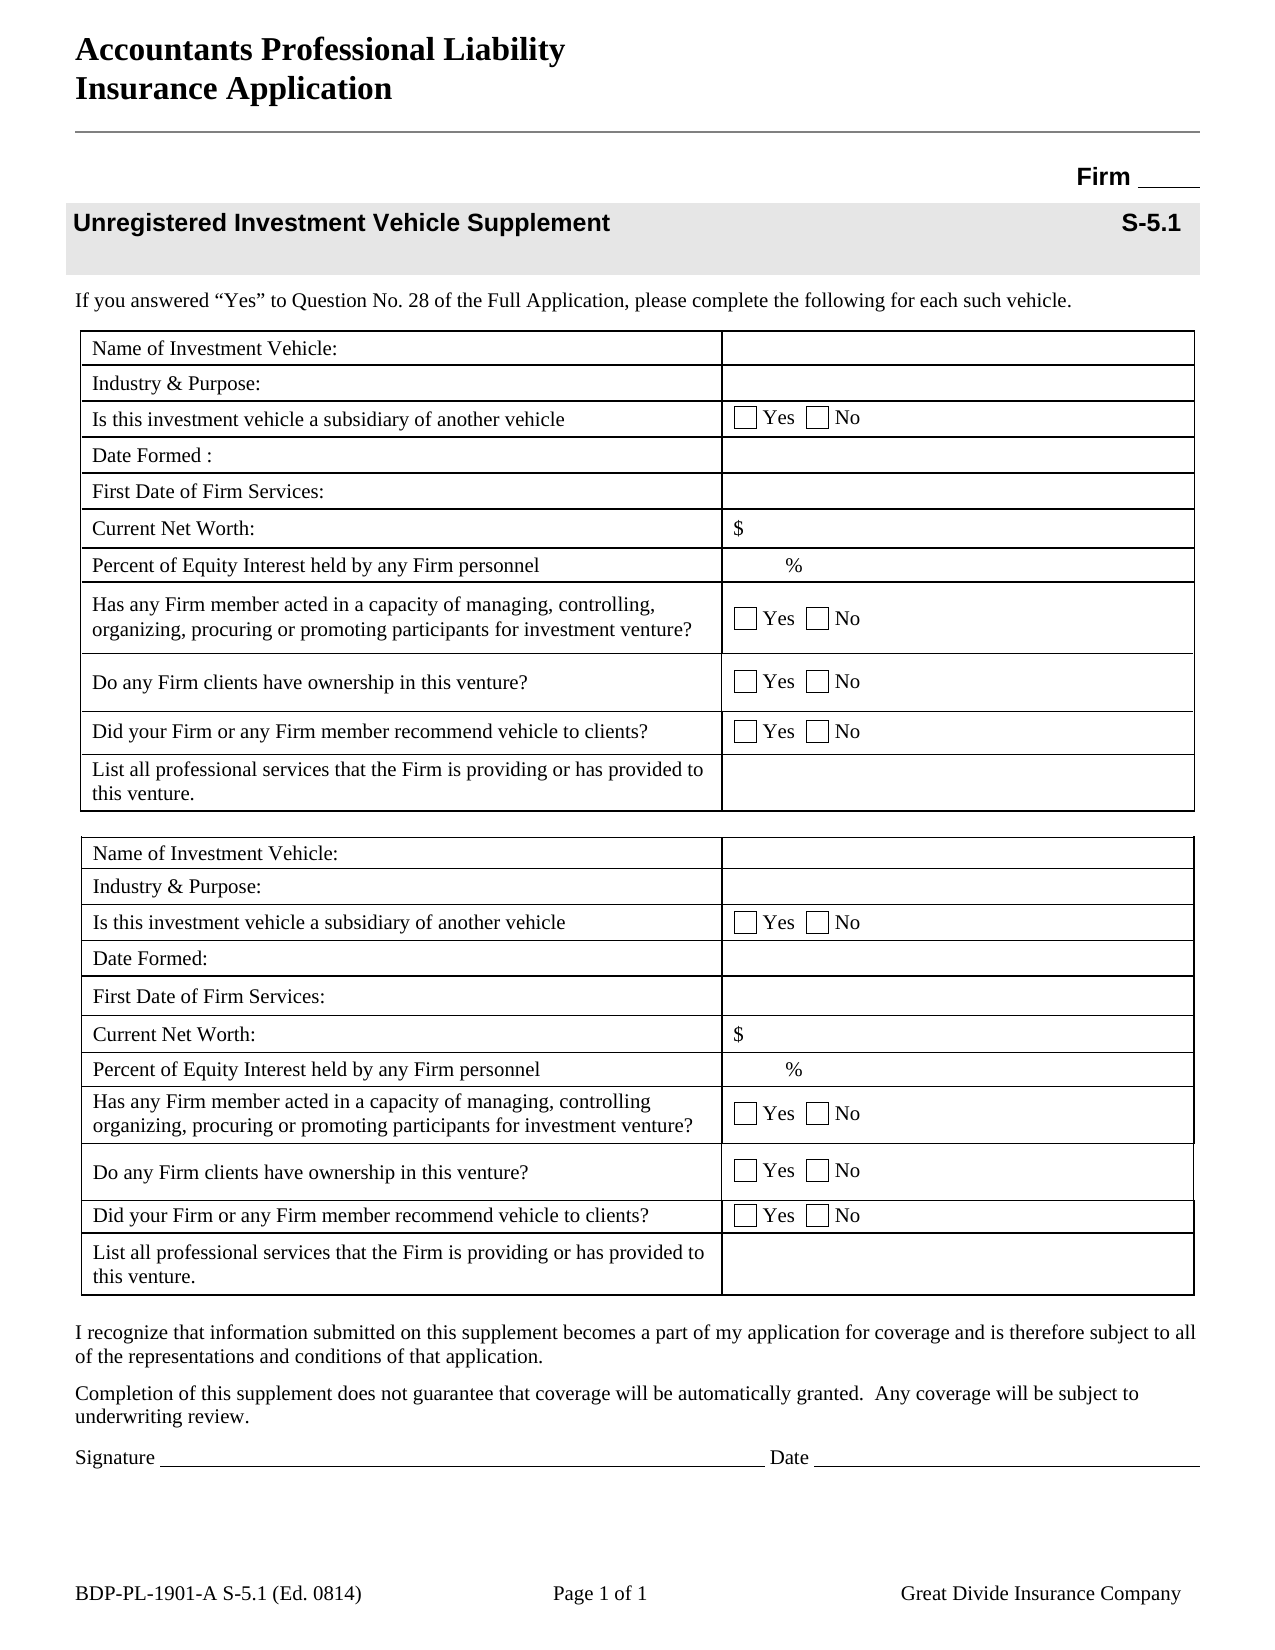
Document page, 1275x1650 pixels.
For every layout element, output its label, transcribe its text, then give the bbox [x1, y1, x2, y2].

table_cell Do any Firm clients have ownership in this venture? [82, 1144, 721, 1200]
table_cell [723, 1234, 1193, 1294]
table_cell [723, 941, 1193, 975]
table_cell First Date of Firm Services: [81, 473, 721, 508]
table_cell Yes No [723, 1087, 1193, 1142]
table_cell [723, 977, 1193, 1014]
table_cell List all professional services that the Firm is providing or has provided to this venture. [82, 1234, 721, 1294]
table_cell % [723, 549, 1194, 581]
table_cell Percent of Equity Interest held by any Firm personnel [82, 1053, 721, 1086]
table_cell $ [723, 510, 1194, 547]
table_cell Yes No [723, 583, 1194, 653]
table_cell Date Formed : [81, 437, 721, 472]
table_cell Do any Firm clients have ownership in this venture? [81, 654, 721, 711]
table_cell Industry & Purpose: [81, 365, 721, 400]
title Firm [75, 162, 1200, 191]
table_cell [723, 869, 1193, 903]
table_cell Is this investment vehicle a subsidiary of another vehicle [81, 401, 721, 436]
table_cell Did your Firm or any Firm member recommend vehicle to clients? [82, 1201, 721, 1232]
table_cell [723, 366, 1194, 400]
table_cell Yes No [722, 653, 1194, 711]
table_header Name of Investment Vehicle: [82, 838, 721, 868]
table_cell [723, 474, 1194, 508]
table_cell [723, 438, 1194, 472]
table_cell Has any Firm member acted in a capacity of managing, controlling organizing, procuring or promoting participants for investment venture? [82, 1087, 721, 1142]
table_cell Yes No [723, 905, 1193, 939]
table_cell [723, 755, 1194, 810]
text Unregistered Investment Vehicle Supplement S-5.1 [66, 203, 1200, 275]
table_cell Percent of Equity Interest held by any Firm personnel [81, 548, 721, 581]
table_header Name of Investment Vehicle: [81, 332, 721, 364]
table_cell Has any Firm member acted in a capacity of managing, controlling, organizing, procuring or promoting participants for investment venture? [81, 582, 721, 653]
table_cell Yes No [722, 1144, 1193, 1200]
table_cell % [723, 1053, 1193, 1086]
table_cell Is this investment vehicle a subsidiary of another vehicle [82, 905, 721, 939]
table_cell Yes No [723, 711, 1194, 753]
table_cell Current Net Worth: [82, 1016, 721, 1052]
text Completion of this supplement does not guarantee that coverage will be automatically granted. Any coverage will be subject to underwriting review. [75, 1380, 1200, 1428]
table_cell $ [723, 1016, 1193, 1052]
table_cell List all professional services that the Firm is providing or has provided to this venture. [81, 755, 721, 810]
text If you answered “Yes” to Question No. 28 of the Full Application, please complete the following for each such vehicle. [75, 288, 1200, 312]
text Signature Date [75, 1445, 1200, 1469]
table_cell Date Formed: [82, 941, 721, 975]
text I recognize that information submitted on this supplement becomes a part of my application for coverage and is therefore subject to all of the representations and conditions of that application. [75, 1320, 1200, 1368]
table_header [723, 332, 1194, 364]
table_cell Yes No [723, 402, 1194, 436]
table_cell Industry & Purpose: [82, 869, 721, 903]
table_cell Yes No [723, 1201, 1193, 1232]
table_cell First Date of Firm Services: [82, 977, 721, 1014]
table_header [723, 838, 1193, 868]
table_cell Current Net Worth: [81, 509, 721, 547]
table_cell Did your Firm or any Firm member recommend vehicle to clients? [81, 712, 721, 753]
